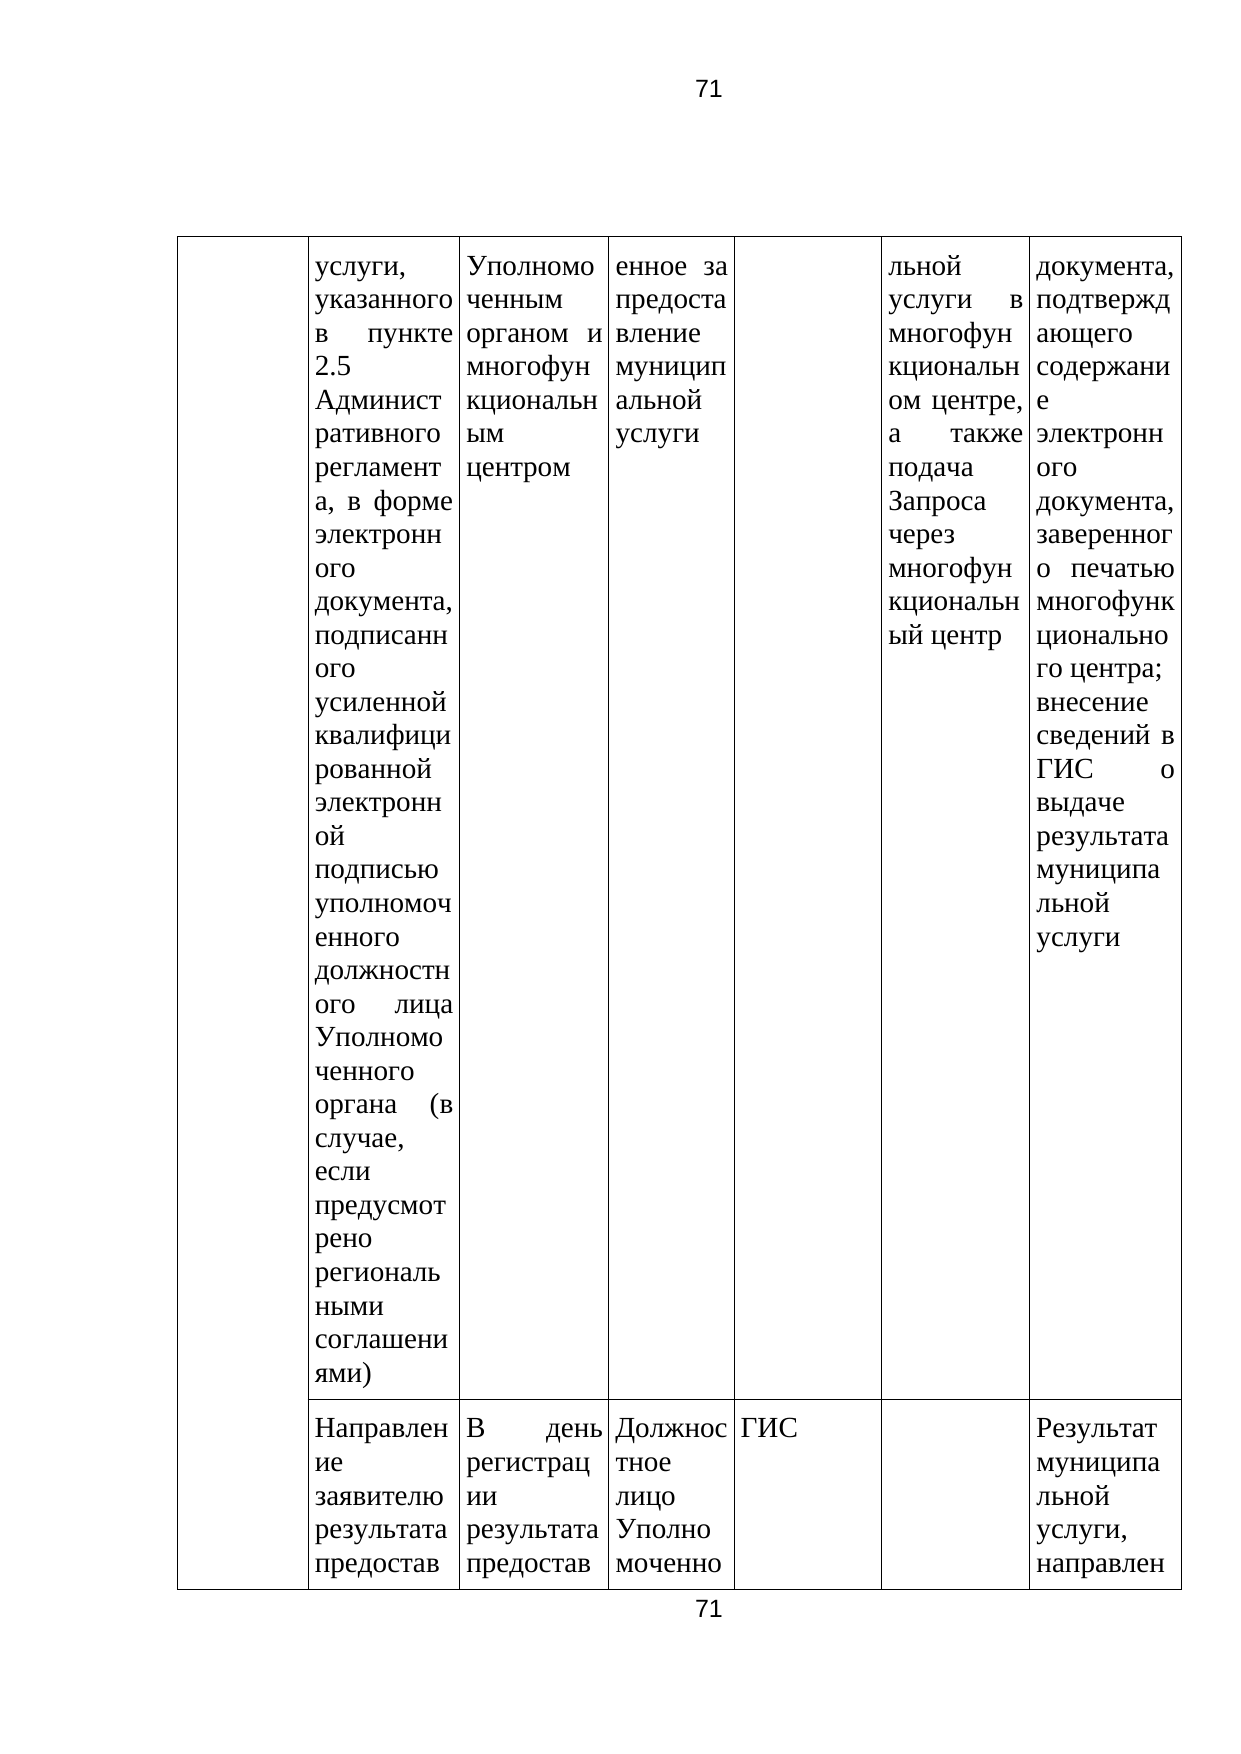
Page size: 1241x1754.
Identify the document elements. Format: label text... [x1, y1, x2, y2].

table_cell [609, 1400, 734, 1589]
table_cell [309, 237, 459, 1399]
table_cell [1030, 1400, 1181, 1589]
table_cell [882, 1400, 1029, 1589]
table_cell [460, 1400, 608, 1589]
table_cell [1030, 237, 1181, 1399]
table_cell ГИС [735, 1400, 881, 1589]
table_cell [735, 237, 881, 1399]
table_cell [882, 237, 1029, 1399]
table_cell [309, 1400, 459, 1589]
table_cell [460, 237, 608, 1399]
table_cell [609, 237, 734, 1399]
